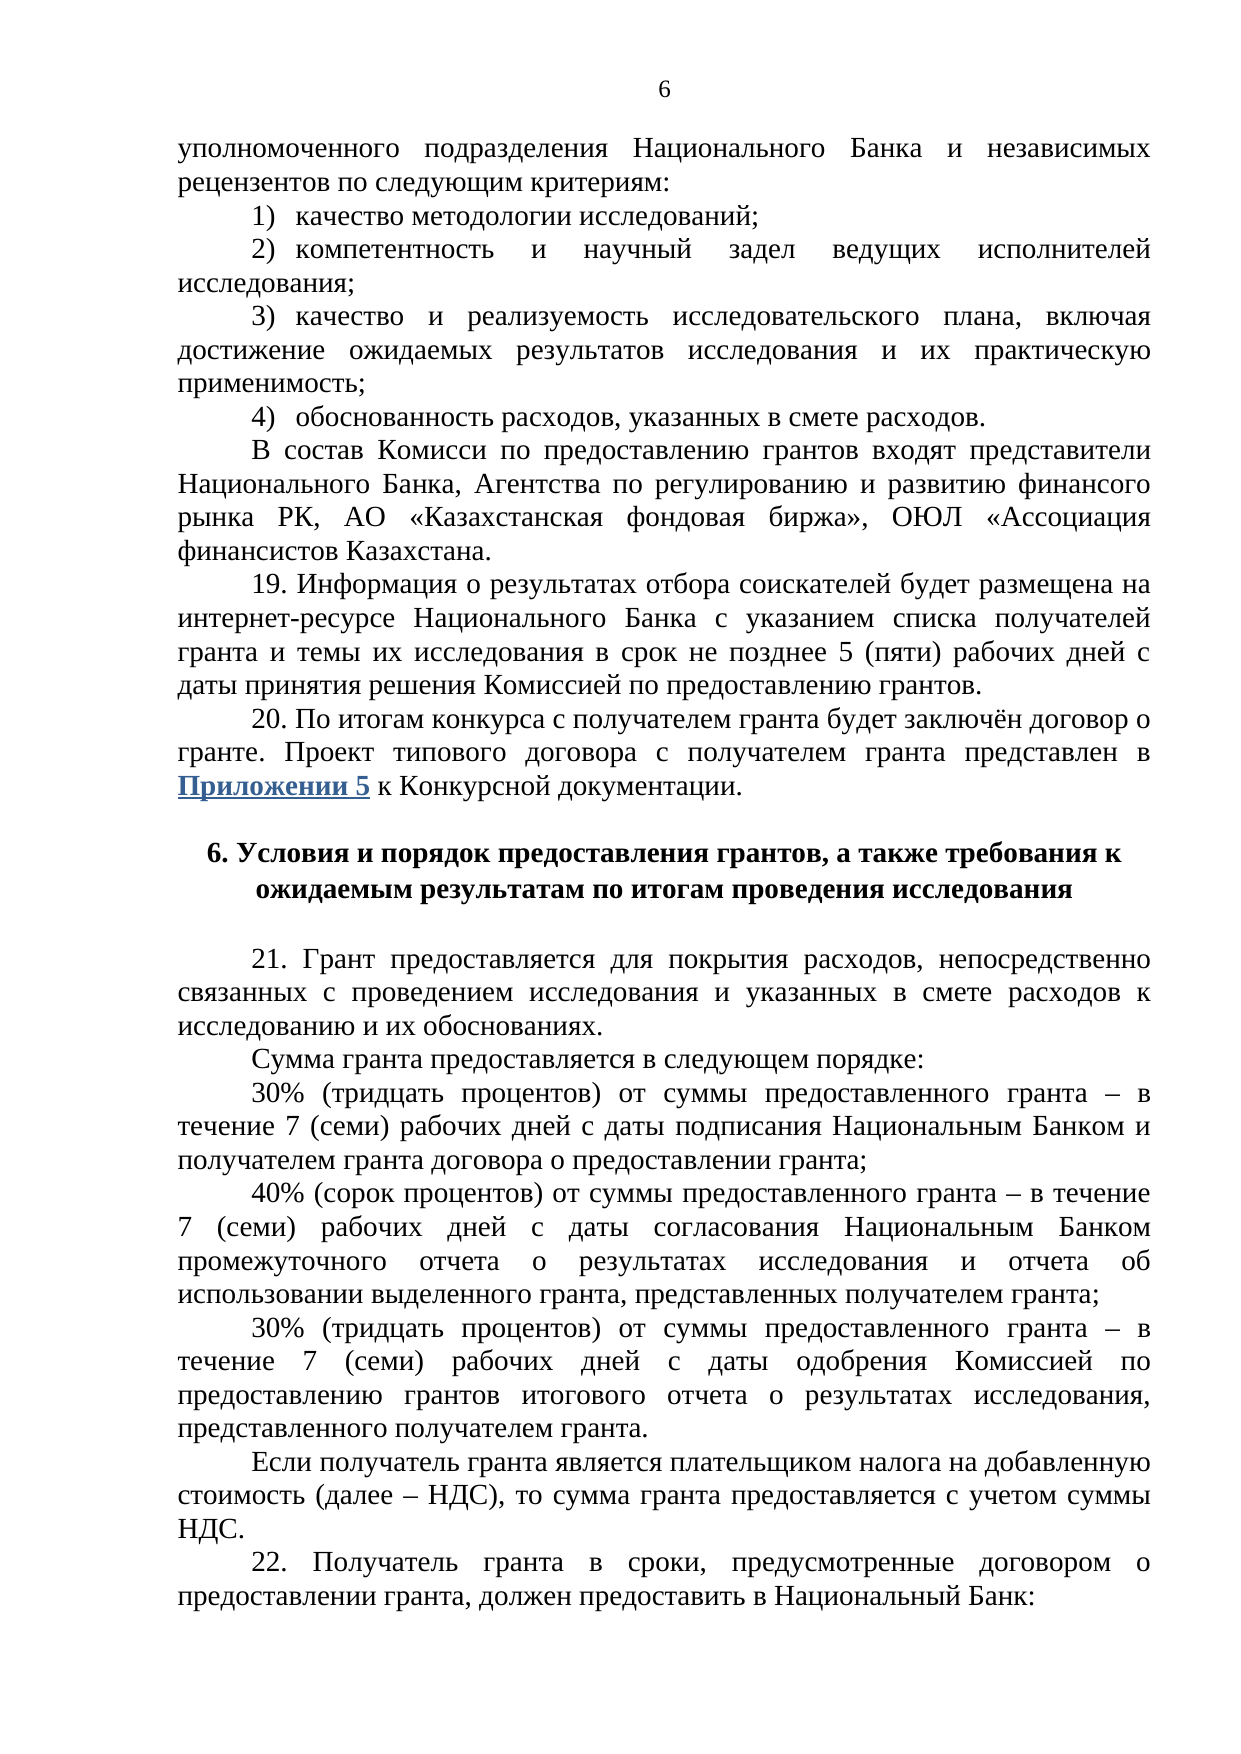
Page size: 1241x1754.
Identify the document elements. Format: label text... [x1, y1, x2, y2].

text 22. Получатель гранта в сроки, предусмотренные договором о предоставлении гранта, должен предоставить в Национальный Банк: [177, 1544, 1152, 1612]
text Сумма гранта предоставляется в следующем порядке: [251, 1041, 1152, 1075]
text 6. Условия и порядок предоставления грантов, а также требования к ожидаемым результатам по итогам проведения исследования [177, 835, 1152, 905]
text 1) качество методологии исследований; [177, 198, 1152, 231]
text 21. Грант предоставляется для покрытия расходов, непосредственно связанных с проведением исследования и указанных в смете расходов к исследованию и их обоснованиях. [177, 941, 1152, 1041]
text 30% (тридцать процентов) от суммы предоставленного гранта – в течение 7 (семи) рабочих дней с даты одобрения Комиссией по предоставлению грантов итогового отчета о результатах исследования, представленного получателем гранта. [177, 1310, 1152, 1444]
text 3) качество и реализуемость исследовательского плана, включая достижение ожидаемых результатов исследования и их практическую применимость; [177, 298, 1152, 399]
text 19. Информация о результатах отбора соискателей будет размещена на интернет-ресурсе Национального Банка с указанием списка получателей гранта и темы их исследования в срок не позднее 5 (пяти) рабочих дней с даты принятия решения Комиссией по предоставлению грантов. [177, 567, 1152, 701]
text 30% (тридцать процентов) от суммы предоставленного гранта – в течение 7 (семи) рабочих дней с даты подписания Национальным Банком и получателем гранта договора о предоставлении гранта; [177, 1075, 1152, 1176]
text 2) компетентность и научный задел ведущих исполнителей исследования; [177, 231, 1152, 298]
text Если получатель гранта является плательщиком налога на добавленную стоимость (далее – НДС), то сумма гранта предоставляется с учетом суммы НДС. [177, 1444, 1152, 1544]
text В состав Комисси по предоставлению грантов входят представители Национального Банка, Агентства по регулированию и развитию финансого рынка РК, АО «Казахстанская фондовая биржа», ОЮЛ «Ассоциация финансистов Казахстана. [177, 432, 1152, 567]
text 4) обоснованность расходов, указанных в смете расходов. [177, 399, 1152, 432]
text 40% (сорок процентов) от суммы предоставленного гранта – в течение 7 (семи) рабочих дней с даты согласования Национальным Банком промежуточного отчета о результатах исследования и отчета об использовании выделенного гранта, представленных получателем гранта; [177, 1176, 1152, 1310]
text 20. По итогам конкурса с получателем гранта будет заключён договор о гранте. Проект типового договора с получателем гранта представлен в Приложении 5 к Конкурсной документации. [177, 701, 1152, 801]
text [177, 131, 1152, 198]
